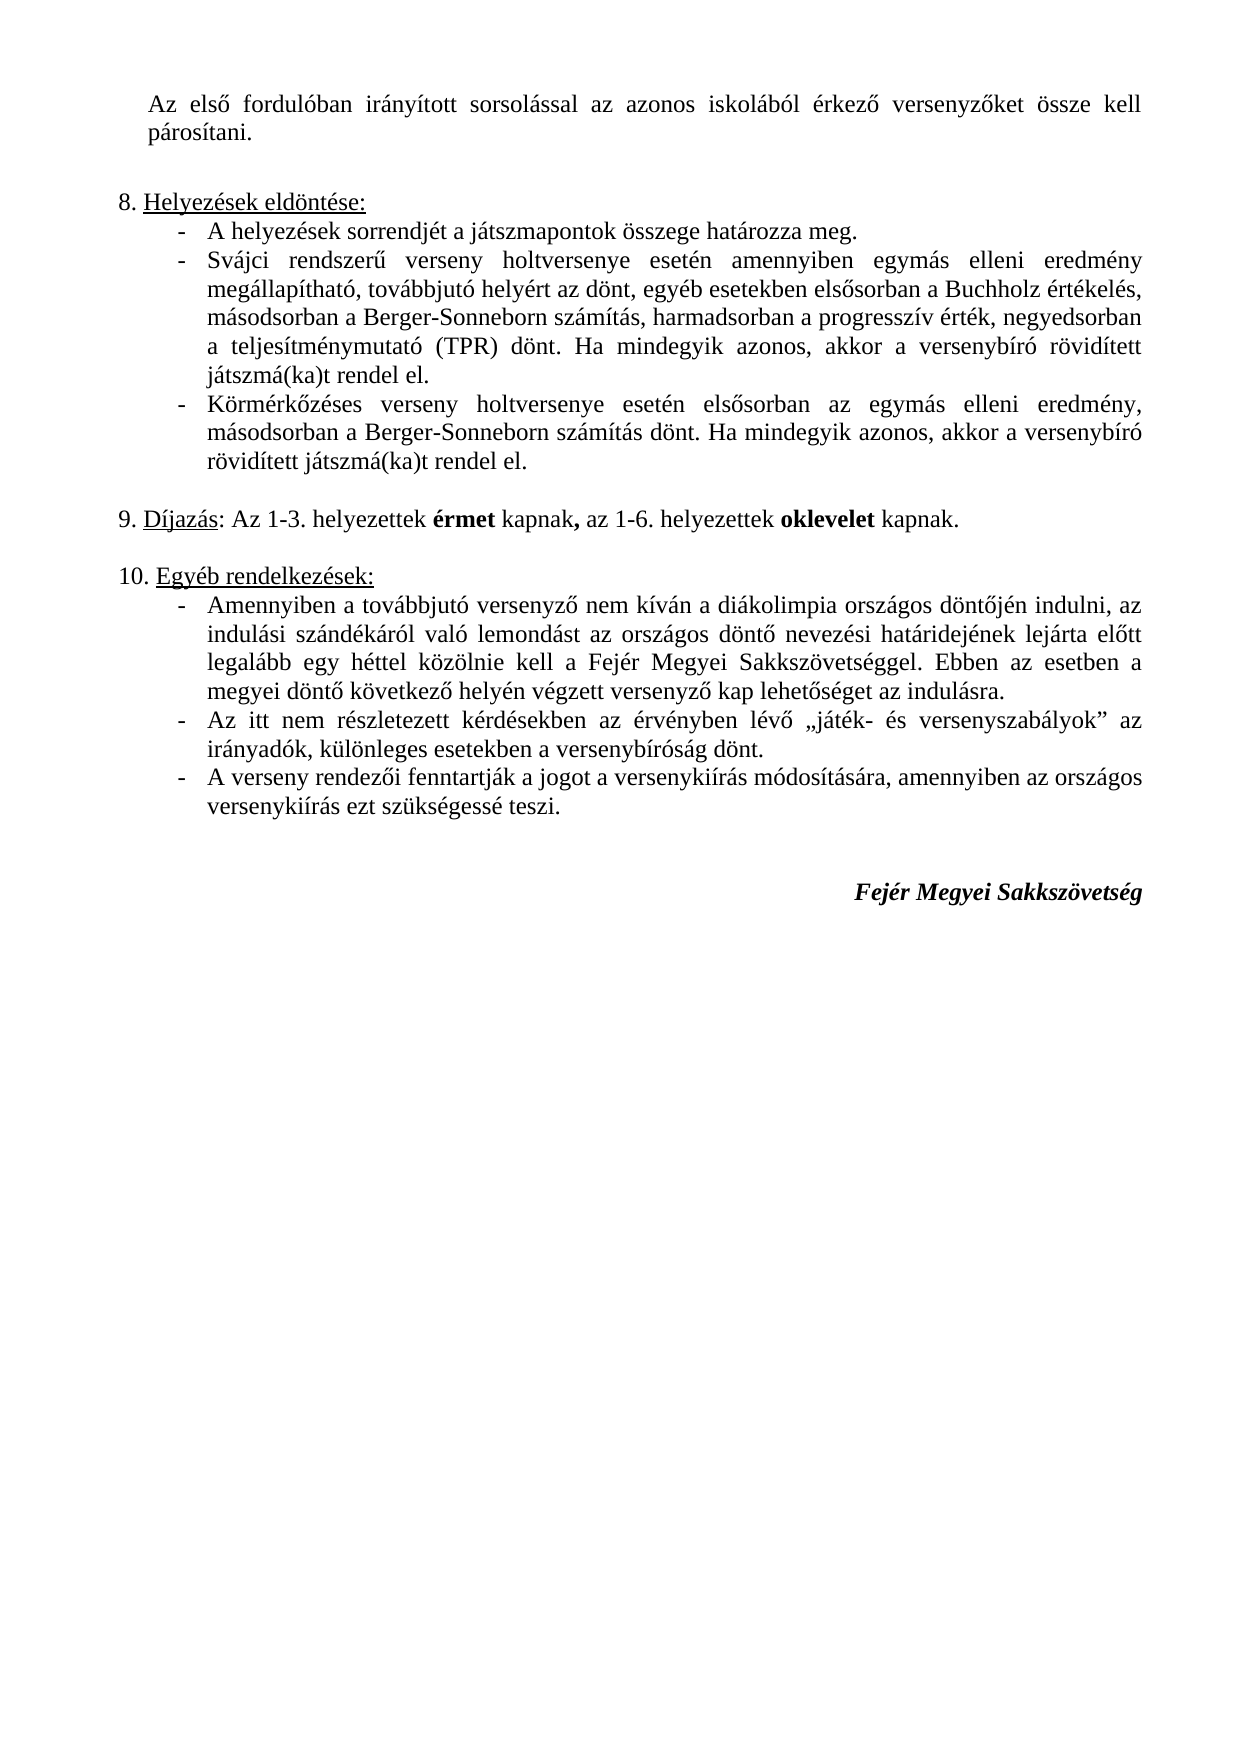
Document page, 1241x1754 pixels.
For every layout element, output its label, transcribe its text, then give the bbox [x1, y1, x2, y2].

list Az itt nem részletezett kérdésekben az érvényben lévő „játék- és versenyszabályok” az irányadók, különleges esetekben a versenybíróság dönt. [177, 705, 1143, 762]
list A verseny rendezői fenntartják a jogot a versenykiírás módosítására, amennyiben az országos versenykiírás ezt szükségessé teszi. [177, 762, 1143, 820]
list Amennyiben a továbbjutó versenyző nem kíván a diákolimpia országos döntőjén indulni, az indulási szándékáról való lemondást az országos döntő nevezési határidejének lejárta előtt legalább egy héttel közölnie kell a Fejér Megyei Sakkszövetséggel. Ebben az esetben a megyei döntő következő helyén végzett versenyző kap lehetőséget az indulásra. [177, 590, 1143, 705]
list A helyezések sorrendjét a játszmapontok összege határozza meg. [177, 216, 1143, 245]
text 10. Egyéb rendelkezések: [118, 561, 1143, 590]
text Fejér Megyei Sakkszövetség [148, 877, 1143, 906]
list Svájci rendszerű verseny holtversenye esetén amennyiben egymás elleni eredmény megállapítható, továbbjutó helyért az dönt, egyéb esetekben elsősorban a Buchholz értékelés, másodsorban a Berger-Sonneborn számítás, harmadsorban a progresszív érték, negyedsorban a teljesítménymutató (TPR) dönt. Ha mindegyik azonos, akkor a versenybíró rövidített játszmá(ka)t rendel el. [177, 245, 1143, 389]
text Az első fordulóban irányított sorsolással az azonos iskolából érkező versenyzőket össze kell párosítani. [148, 89, 1143, 146]
list Körmérkőzéses verseny holtversenye esetén elsősorban az egymás elleni eredmény, másodsorban a Berger-Sonneborn számítás dönt. Ha mindegyik azonos, akkor a versenybíró rövidített játszmá(ka)t rendel el. [177, 389, 1143, 475]
text 8. Helyezések eldöntése: [118, 187, 1122, 216]
text 9. Díjazás: Az 1-3. helyezettek érmet kapnak, az 1-6. helyezettek oklevelet kapnak. [118, 504, 1143, 532]
